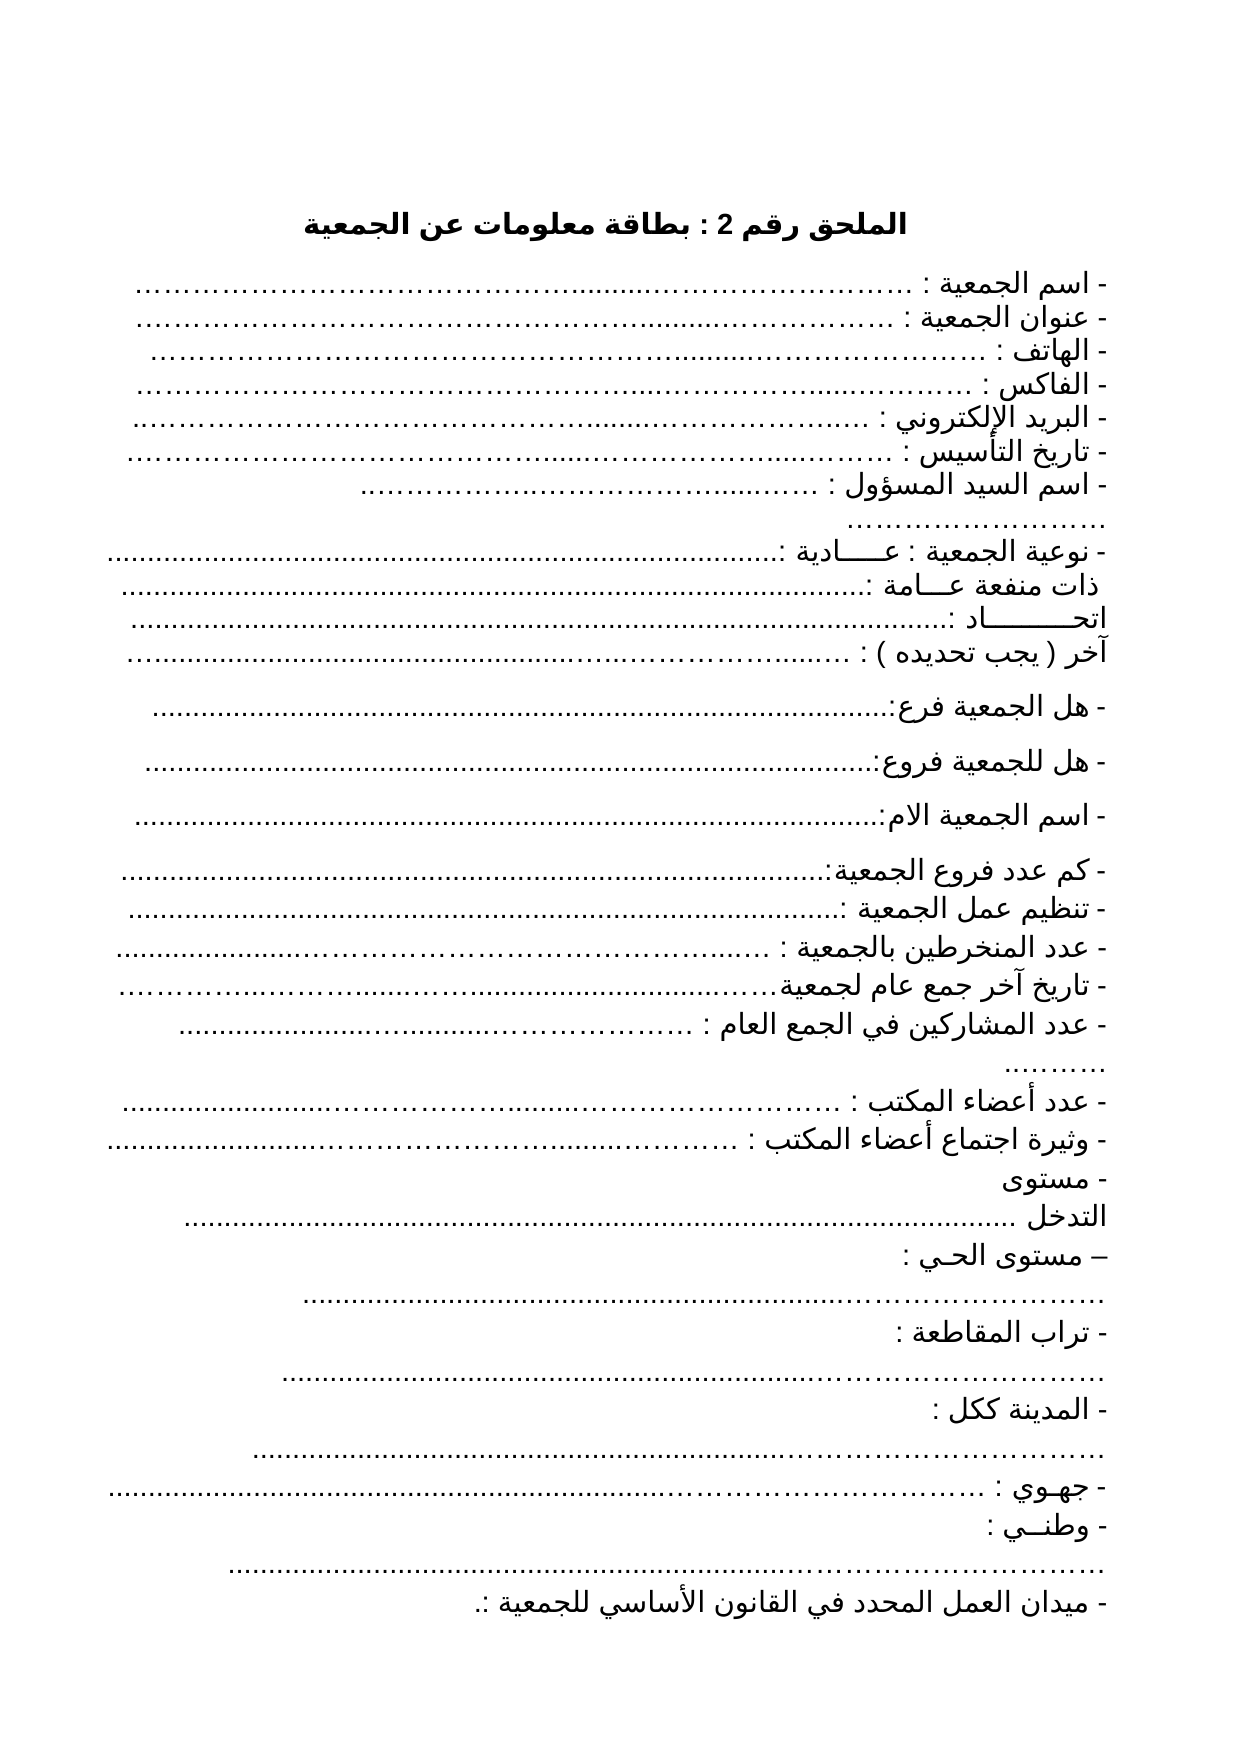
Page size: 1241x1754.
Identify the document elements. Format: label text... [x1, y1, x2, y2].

text - اسم الجمعية : ………………………..........……………………………………… - عنوان الجمعية : ………………..........……………………………………………. - الهاتف : ……………………..........……………………………………………… - الفاكس : …………......……………....…………………………………………… - البريد الإلكتروني : …..………………........……………………………………….. - تاريخ التأسيس : ……….....………………......……………………………………. - اسم السيد المسؤول : ……......………………..……………..……………………… - نوعية الجمعية : عـــــادية :................................................................................... ذات منفعة عـــامة :............................................................................................ اتحــــــــــاد :..................................................................................................... آخر ( يجب تحديده ) : …......……………...…....................................................… [103, 266, 1107, 669]
text - كم عدد فروع الجمعية:....................................................................................... - تنظيم عمل الجمعية :........................................................................................ - عدد المنخرطين بالجمعية : …....……………………………………....................... - تاريخ آخر جمع عام لجمعية……...............................…….......………...…………. - عدد المشاركين في الجمع العام : …………………...........…........................……….. - عدد أعضاء المكتب : ……………………….........……………….......................... - وثيرة اجتماع أعضاء المكتب : ………….........…………………….......................... - مستوى التدخل ....................................................................................................... – مستوى الحـي : ………………………................................................................... - تراب المقاطعة : ………………………….................................................................. - المدينة ككل : …………………………….................................................................. - جهـوي : ……………………………..................................................................... - وطنــي : ……………………………..................................................................... - ميدان العمل المحدد في القانون الأساسي للجمعية :. [103, 853, 1107, 1618]
text - هل الجمعية فرع:........................................................................................... [103, 689, 1107, 723]
text الملحق رقم 2 : بطاقة معلومات عن الجمعية [103, 207, 1107, 240]
text - اسم الجمعية الام:............................................................................................ [103, 798, 1107, 832]
text - هل للجمعية فروع:.......................................................................................... [103, 744, 1107, 777]
